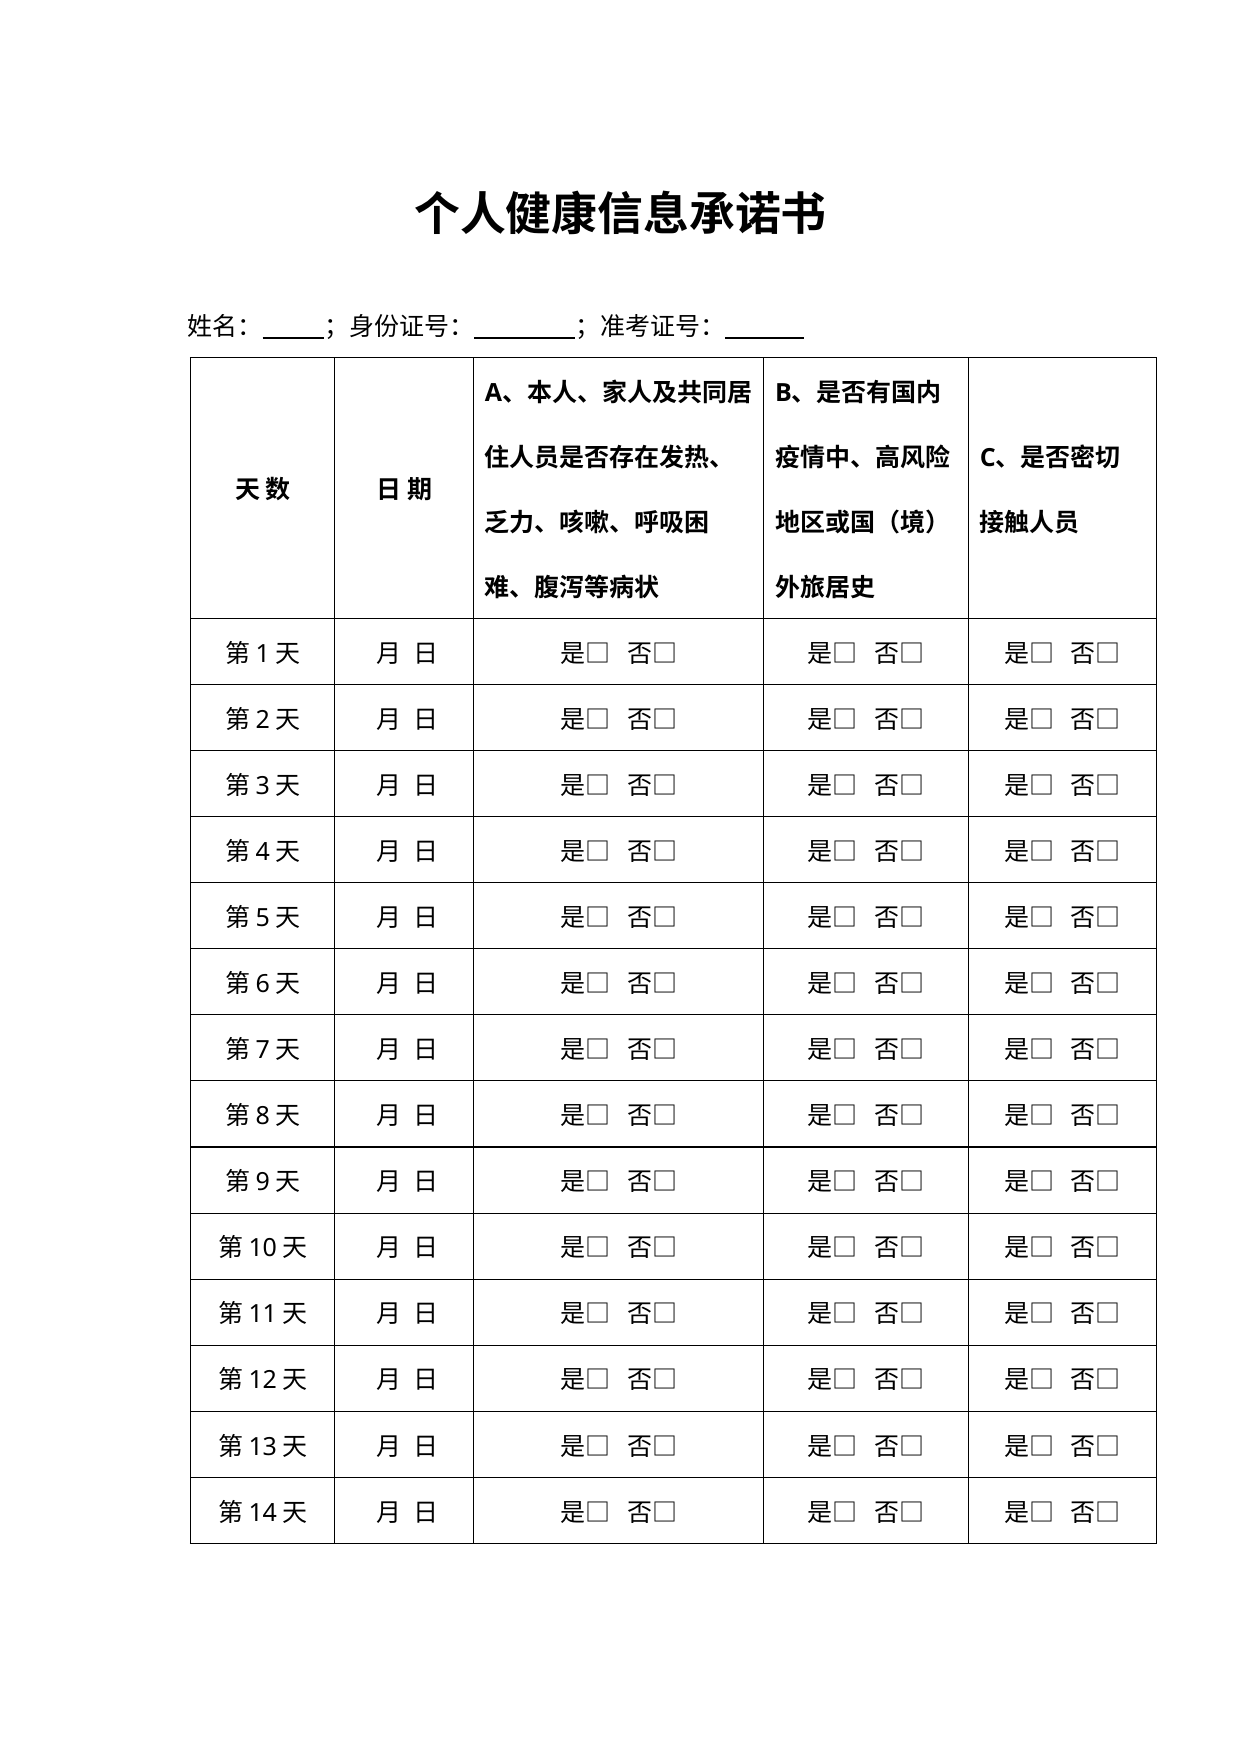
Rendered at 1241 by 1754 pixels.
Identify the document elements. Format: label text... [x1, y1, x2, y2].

table_cell 月 日 [335, 1214, 473, 1278]
table_cell 月 日 [335, 883, 473, 948]
table_cell 月 日 [335, 619, 473, 684]
table_cell 第12天 [191, 1346, 334, 1411]
table_cell 是□ 否□ [764, 1081, 968, 1146]
text 姓名： ；身份证号： ；准考证号： [187, 292, 1053, 357]
table_cell 是□ 否□ [474, 1478, 763, 1543]
table_header 日 期 [335, 358, 473, 618]
table_cell 是□ 否□ [764, 1346, 968, 1411]
table_cell 是□ 否□ [474, 1412, 763, 1477]
table_cell 是□ 否□ [969, 1015, 1156, 1080]
table_cell 第11天 [191, 1280, 334, 1344]
table_cell 是□ 否□ [969, 817, 1156, 882]
table_cell 第8天 [191, 1081, 334, 1146]
table_cell 是□ 否□ [764, 619, 968, 684]
table_cell 月 日 [335, 1478, 473, 1543]
table_cell 是□ 否□ [764, 883, 968, 948]
table_cell 是□ 否□ [969, 1280, 1156, 1344]
table_header C、是否密切接触人员 [969, 358, 1156, 618]
table_cell 月 日 [335, 1280, 473, 1344]
table_cell 是□ 否□ [474, 1280, 763, 1344]
table_cell 是□ 否□ [474, 883, 763, 948]
table_cell 第1天 [191, 619, 334, 684]
table_cell 是□ 否□ [969, 1081, 1156, 1146]
table_cell 是□ 否□ [764, 949, 968, 1014]
table_cell 是□ 否□ [474, 1081, 763, 1146]
table_cell 是□ 否□ [474, 1148, 763, 1212]
table_cell 是□ 否□ [969, 1148, 1156, 1212]
table_cell 是□ 否□ [474, 817, 763, 882]
table_cell 是□ 否□ [474, 1015, 763, 1080]
table_cell 是□ 否□ [474, 619, 763, 684]
table_cell 月 日 [335, 949, 473, 1014]
table_cell 是□ 否□ [764, 1214, 968, 1278]
table_cell 月 日 [335, 1015, 473, 1080]
table_cell 是□ 否□ [764, 685, 968, 750]
table_cell 是□ 否□ [969, 1478, 1156, 1543]
table_cell 是□ 否□ [764, 751, 968, 816]
table_cell 是□ 否□ [474, 751, 763, 816]
table_cell 第9天 [191, 1148, 334, 1212]
table_cell 是□ 否□ [969, 1346, 1156, 1411]
table_header B、是否有国内疫情中、高风险地区或国（境）外旅居史 [764, 358, 968, 618]
table_cell 是□ 否□ [764, 817, 968, 882]
table_cell 月 日 [335, 1412, 473, 1477]
table_cell 月 日 [335, 685, 473, 750]
table_cell 是□ 否□ [474, 1346, 763, 1411]
table_cell 第4天 [191, 817, 334, 882]
table_cell 第5天 [191, 883, 334, 948]
table_cell 月 日 [335, 751, 473, 816]
table_cell 是□ 否□ [969, 685, 1156, 750]
table_cell 第2天 [191, 685, 334, 750]
table_cell 是□ 否□ [969, 1214, 1156, 1278]
table_cell 是□ 否□ [969, 949, 1156, 1014]
table_cell 是□ 否□ [474, 949, 763, 1014]
table_header A、本人、家人及共同居住人员是否存在发热、乏力、咳嗽、呼吸困难、腹泻等病状 [474, 358, 763, 618]
table_cell 是□ 否□ [764, 1412, 968, 1477]
table_cell 是□ 否□ [764, 1148, 968, 1212]
table_cell 月 日 [335, 1148, 473, 1212]
table_cell 第3天 [191, 751, 334, 816]
table_cell 第10天 [191, 1214, 334, 1278]
table_cell 月 日 [335, 817, 473, 882]
table_cell 月 日 [335, 1346, 473, 1411]
table_cell 是□ 否□ [764, 1015, 968, 1080]
table_cell 第13天 [191, 1412, 334, 1477]
table_cell 是□ 否□ [764, 1280, 968, 1344]
table_cell 第6天 [191, 949, 334, 1014]
table_cell 是□ 否□ [969, 1412, 1156, 1477]
table_cell 是□ 否□ [969, 619, 1156, 684]
table_cell 是□ 否□ [764, 1478, 968, 1543]
table_cell 是□ 否□ [969, 883, 1156, 948]
table_cell 第7天 [191, 1015, 334, 1080]
table_cell 是□ 否□ [474, 685, 763, 750]
table_cell 第14天 [191, 1478, 334, 1543]
text 个人健康信息承诺书 [187, 162, 1053, 259]
table_cell 月 日 [335, 1081, 473, 1146]
table_cell 是□ 否□ [969, 751, 1156, 816]
table_cell 是□ 否□ [474, 1214, 763, 1278]
table_header 天 数 [191, 358, 334, 618]
